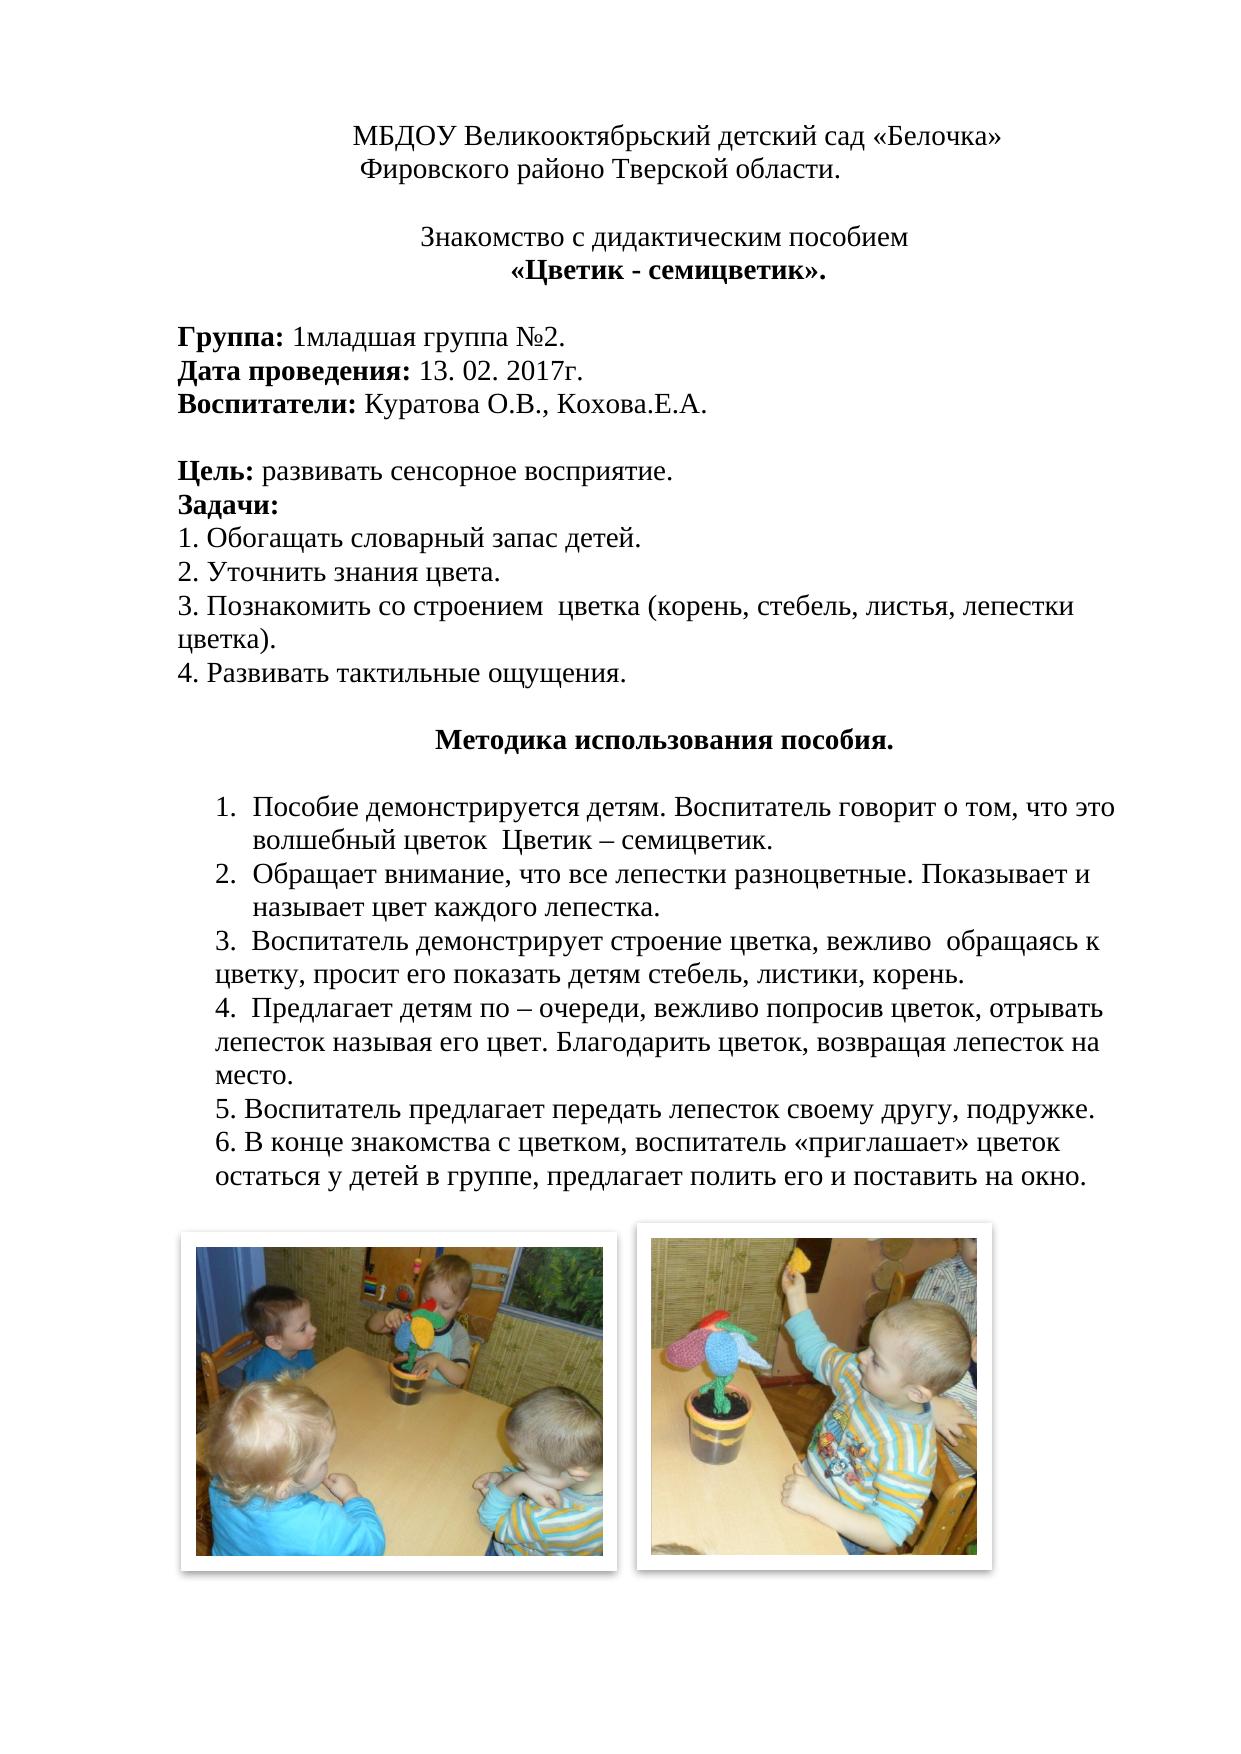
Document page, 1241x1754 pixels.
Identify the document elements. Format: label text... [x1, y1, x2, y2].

text 6. В конце знакомства с цветком, воспитатель «приглашает» цветок остаться у детей в группе, предлагает полить его и поставить на окно. [215, 1124, 1152, 1191]
picture [651, 1238, 977, 1555]
text МБДОУ Великооктябрьский детский сад «Белочка» [177, 118, 1152, 152]
text 3. Воспитатель демонстрирует строение цветка, вежливо обращаясь к цветку, просит его показать детям стебель, листики, корень. [215, 923, 1152, 990]
text 3. Познакомить со строением цветка (корень, стебель, листья, лепестки цветка). [177, 588, 1152, 655]
text 4. Развивать тактильные ощущения. [177, 655, 1152, 688]
text 2. Уточнить знания цвета. [177, 554, 1152, 588]
text 5. Воспитатель предлагает передать лепесток своему другу, подружке. [215, 1091, 1152, 1124]
text Воспитатели: Куратова О.В., Кохова.Е.А. [177, 386, 1152, 420]
text Фировского районо Тверской области. [177, 152, 1152, 185]
text Дата проведения: 13. 02. 2017г. [177, 353, 1152, 386]
text Группа: 1младшая группа №2. [177, 319, 1152, 353]
text Знакомство с дидактическим пособием [177, 219, 1152, 252]
text Методика использования пособия. [177, 722, 1152, 755]
picture [196, 1247, 603, 1556]
list Обращает внимание, что все лепестки разноцветные. Показывает и называет цвет каждого лепестка. [215, 856, 1152, 923]
text 4. Предлагает детям по – очереди, вежливо попросив цветок, отрывать лепесток называя его цвет. Благодарить цветок, возвращая лепесток на место. [215, 990, 1152, 1091]
text Задачи: [177, 487, 1152, 521]
text Цель: развивать сенсорное восприятие. [177, 453, 1152, 487]
text «Цветик - семицветик». [177, 252, 1152, 286]
text 1. Обогащать словарный запас детей. [177, 521, 1152, 554]
list Пособие демонстрируется детям. Воспитатель говорит о том, что это волшебный цветок Цветик – семицветик. [215, 789, 1152, 856]
